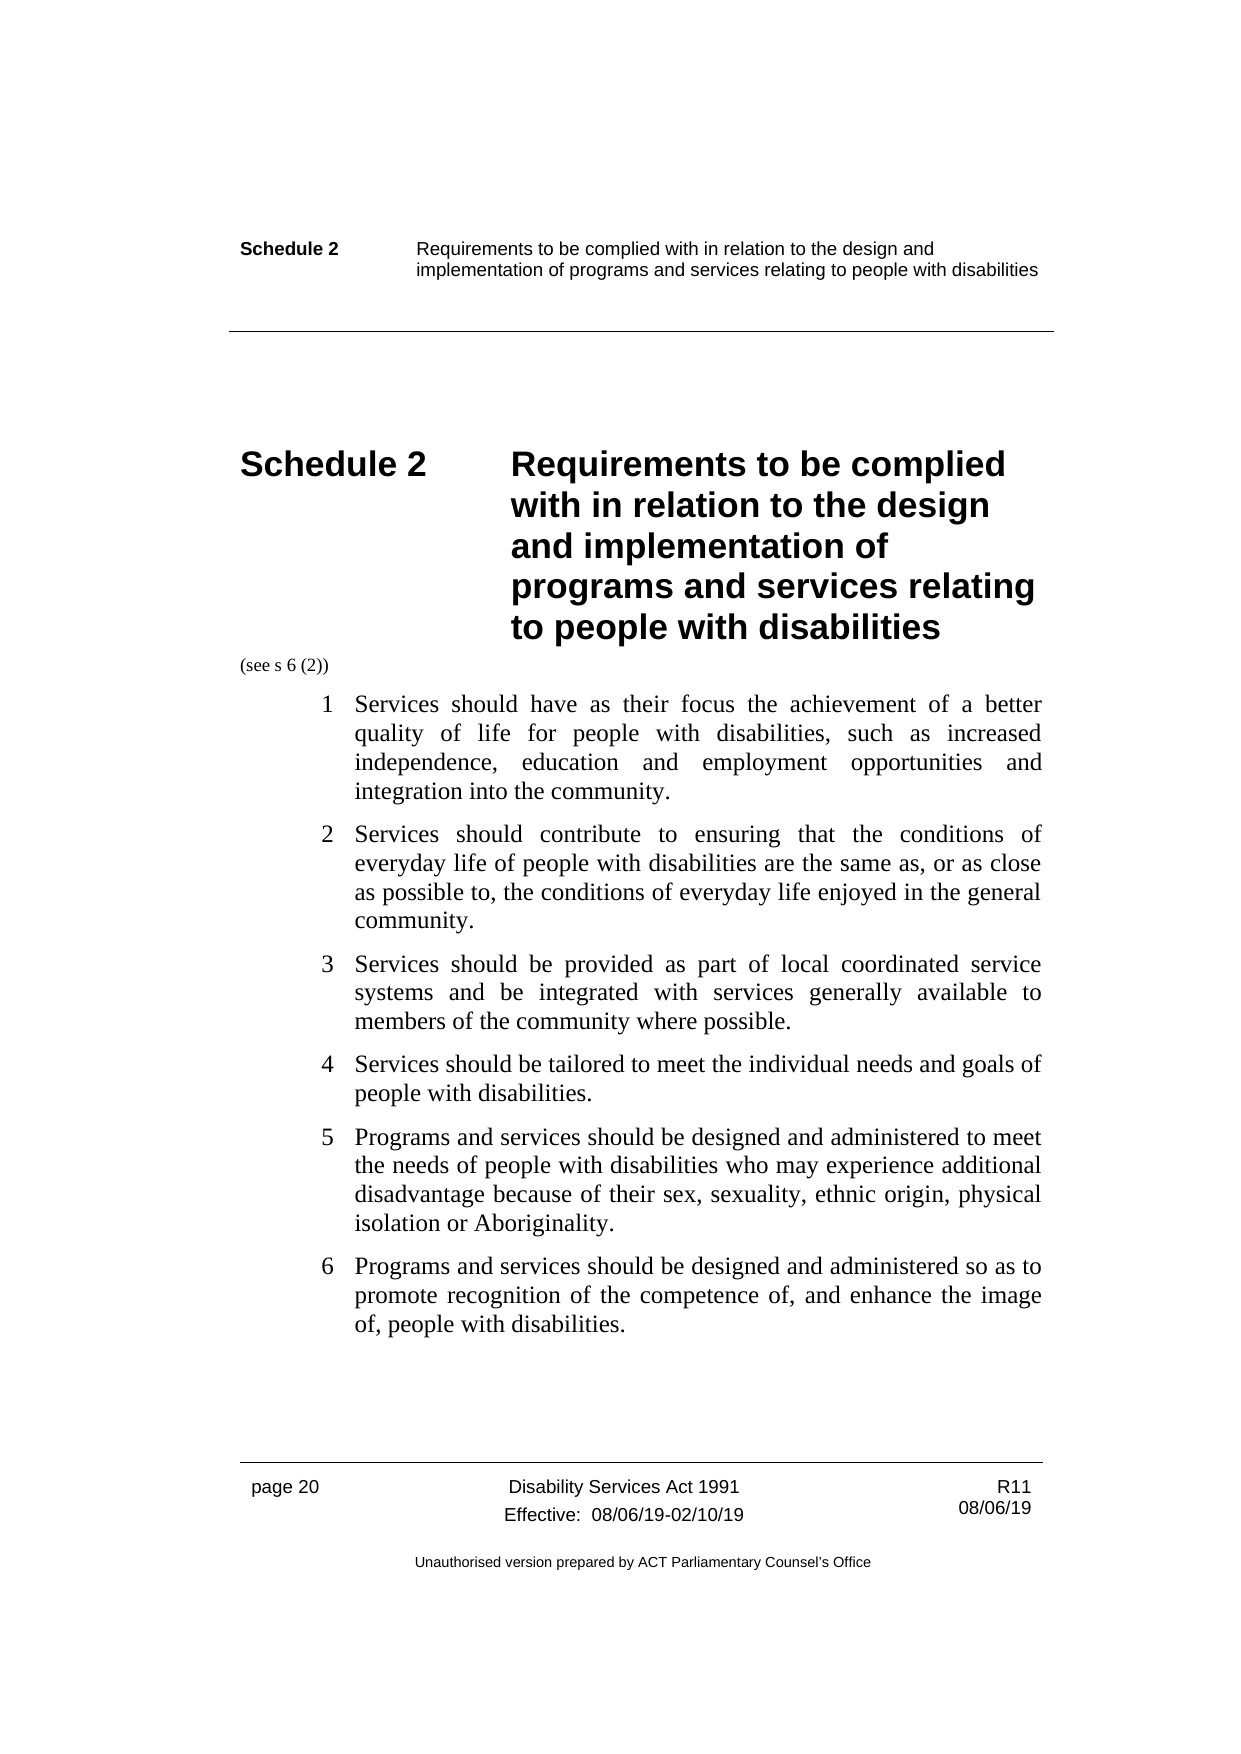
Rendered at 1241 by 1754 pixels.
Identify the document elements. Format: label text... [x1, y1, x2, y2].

subtitle Schedule 2 Requirements to be complied with in relation to the design and implementation of programs and services relating to people with disabilities [240, 443, 1042, 647]
text 4 Services should be tailored to meet the individual needs and goals of people with disabilities. [240, 1049, 1042, 1107]
text 1 Services should have as their focus the achievement of a better quality of life for people with disabilities, such as increased independence, education and employment opportunities and integration into the community. [240, 689, 1042, 804]
text 3 Services should be provided as part of local coordinated service systems and be integrated with services generally available to members of the community where possible. [240, 949, 1042, 1035]
text (see s 6 (2)) [240, 653, 1042, 675]
text 6 Programs and services should be designed and administered so as to promote recognition of the competence of, and enhance the image of, people with disabilities. [240, 1251, 1042, 1337]
text 2 Services should contribute to ensuring that the conditions of everyday life of people with disabilities are the same as, or as close as possible to, the conditions of everyday life enjoyed in the general community. [240, 819, 1042, 934]
text 5 Programs and services should be designed and administered to meet the needs of people with disabilities who may experience additional disadvantage because of their sex, sexuality, ethnic origin, physical isolation or Aboriginality. [240, 1122, 1042, 1237]
